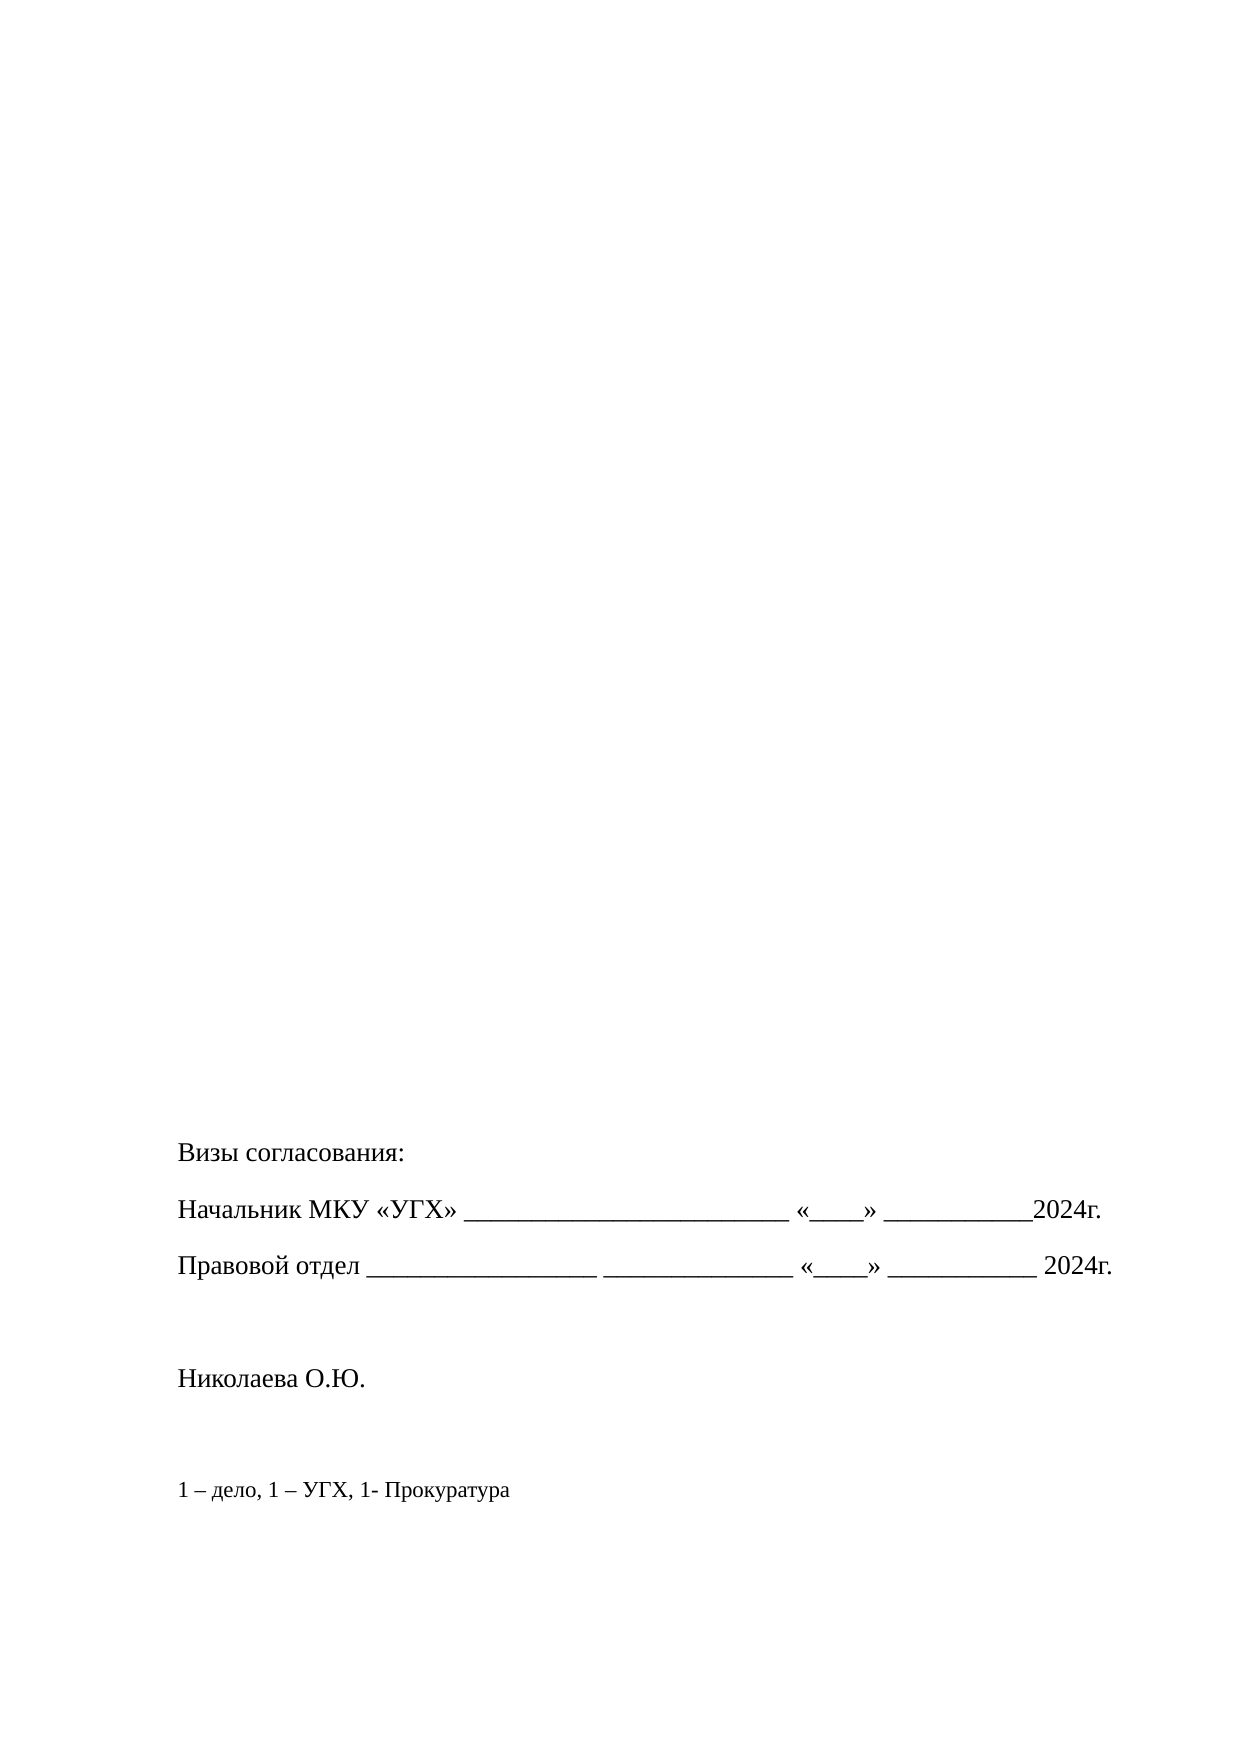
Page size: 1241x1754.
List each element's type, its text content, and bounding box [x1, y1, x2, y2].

text 1 – дело, 1 – УГХ, 1- Прокуратура [177, 1476, 1122, 1502]
text Начальник МКУ «УГХ» ________________________ «____» ___________2024г. [177, 1193, 1122, 1224]
text Николаева О.Ю. [177, 1362, 1122, 1394]
text Правовой отдел _________________ ______________ «____» ___________ 2024г. [177, 1249, 1122, 1281]
text Визы согласования: [177, 1136, 1122, 1167]
